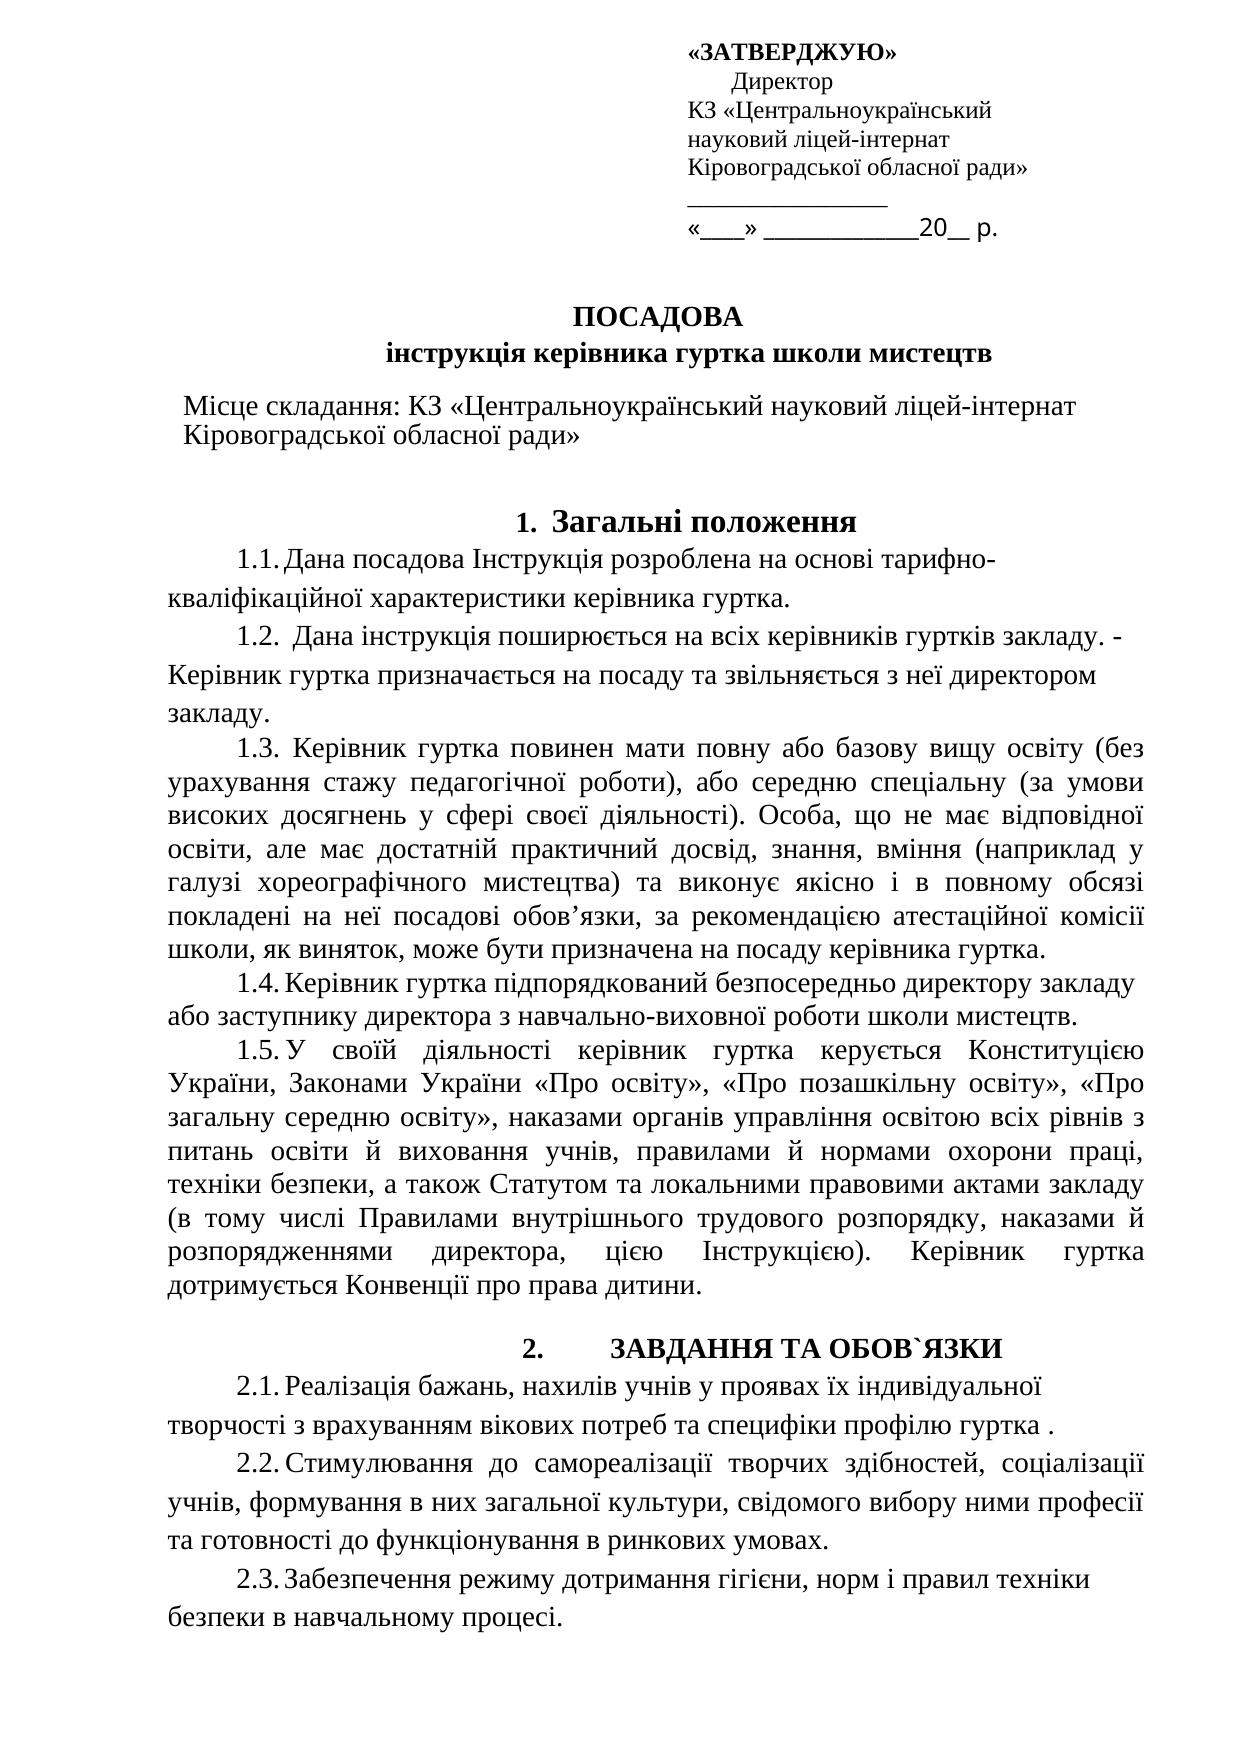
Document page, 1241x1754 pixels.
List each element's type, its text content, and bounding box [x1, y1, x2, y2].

text «____» ______________20__ р. [687, 210, 1203, 244]
list Забезпечення режиму дотримання гігієни, норм і правил техніки безпеки в навчальному процесі. [167, 1557, 1164, 1634]
list Керівник гуртка підпорядкований безпосередньо директору закладу або заступнику директора з навчально-виховної роботи школи мистецтв. [167, 965, 1164, 1032]
subtitle КЗ «Центральноукраїнський [687, 95, 1203, 124]
text Місце складання: КЗ «Центральноукраїнський науковий ліцей-інтернат [183, 392, 1183, 421]
subtitle Директор [687, 66, 1203, 95]
text ПОСАДОВА [568, 303, 748, 332]
subtitle «ЗАТВЕРДЖУЮ» [687, 37, 1203, 66]
list Дана інструкція поширюється на всіх керівників гуртків закладу. - Керівник гуртка призначається на посаду та звільняється з неї директором закладу. [167, 615, 1164, 731]
subtitle науковий ліцей-інтернат [687, 124, 1203, 152]
subtitle Кіровоградської обласної ради» ________________ [687, 152, 1203, 210]
list Реалізація бажань, нахилів учнів у проявах їх індивідуальної творчості з врахуванням вікових потреб та специфіки профілю гуртка . [167, 1365, 1164, 1442]
list Стимулювання до самореалізації творчих здібностей, соціалізації учнів, формування в них загальної культури, свідомого вибору ними професії та готовності до функціонування в ринкових умовах. [167, 1442, 1145, 1557]
list У своїй діяльності керівник гуртка керується Конституцією України, Законами України «Про освіту», «Про позашкільну освіту», «Про загальну середню освіту», наказами органів управління освітою всіх рівнів з питань освіти й виховання учнів, правилами й нормами охорони праці, техніки безпеки, а також Статутом та локальними правовими актами закладу (в тому числі Правилами внутрішнього трудового розпорядку, наказами й розпорядженнями директора, цією Інструкцією). Керівник гуртка дотримується Конвенції про права дитини. [167, 1032, 1145, 1301]
list ЗАВДАННЯ ТА ОБОВ`ЯЗКИ [522, 1336, 1164, 1365]
list Керівник гуртка повинен мати повну або базову вищу освіту (без урахування стажу педагогічної роботи), або середню спеціальну (за умови високих досягнень у сфері своєї діяльності). Особа, що не має відповідної освіти, але має достатній практичний досвід, знання, вміння (наприклад у галузі хореографічного мистецтва) та виконує якісно і в повному обсязі покладені на неї посадові обов’язки, за рекомендацією атестаційної комісії школи, як виняток, може бути призначена на посаду керівника гуртка. [167, 731, 1145, 965]
text інструкція керівника гуртка школи мистецтв [195, 339, 1183, 368]
list Загальні положення [515, 509, 1164, 538]
text Кіровоградської обласної ради» [183, 421, 1183, 450]
list Дана посадова Інструкція розроблена на основі тарифно- кваліфікаційної характеристики керівника гуртка. [167, 538, 1164, 615]
